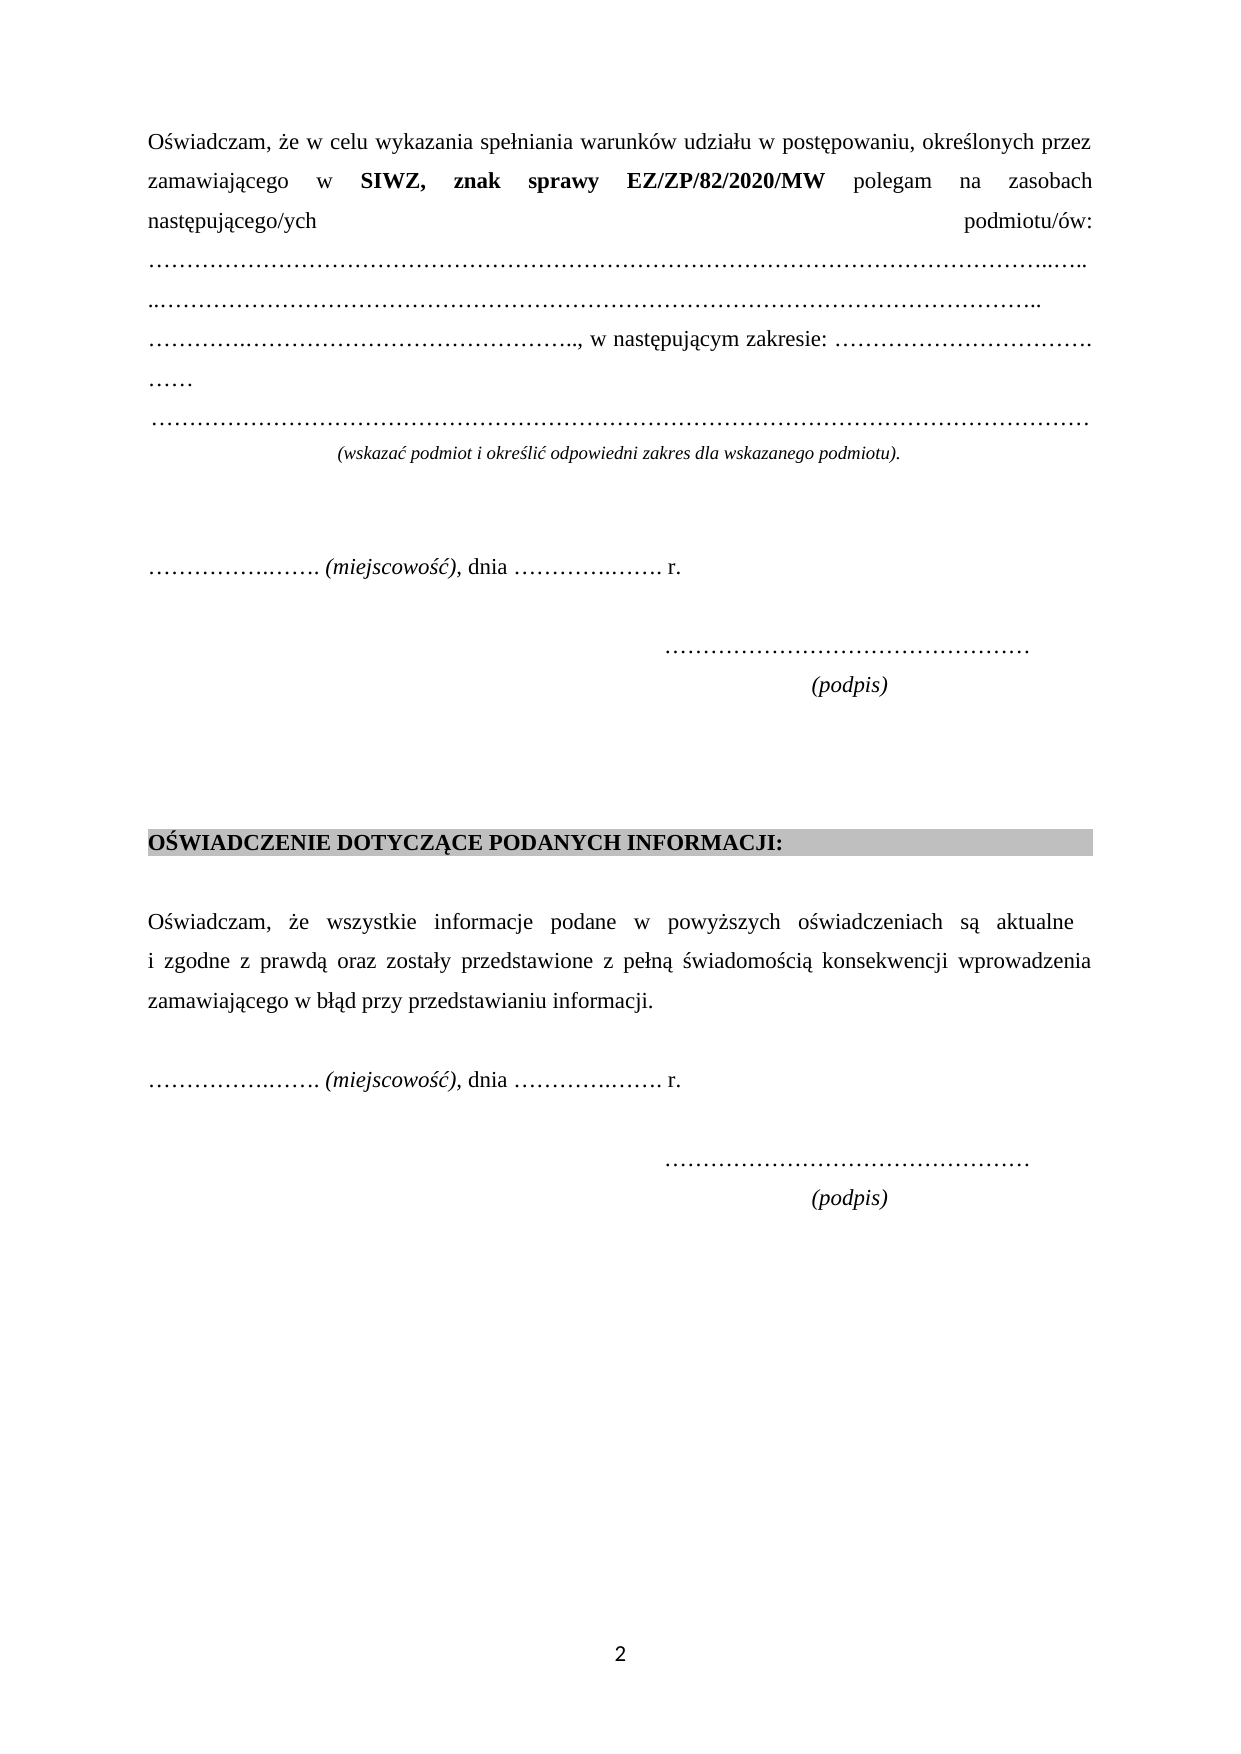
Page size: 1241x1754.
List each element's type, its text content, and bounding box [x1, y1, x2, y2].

text (podpis) [738, 1184, 1093, 1211]
text ………………………………………… [148, 632, 1093, 658]
text Oświadczam, że w celu wykazania spełniania warunków udziału w postępowaniu, określonych przez zamawiającego w SIWZ, znak sprawy EZ/ZP/82/2020/MW polegam na zasobach następującego/ych podmiotu/ów: ………………………………………………………………………………………………………..….. [148, 128, 1093, 273]
text Oświadczam, że wszystkie informacje podane w powyższych oświadczeniach są aktualne i zgodne z prawdą oraz zostały przedstawione z pełną świadomością konsekwencji wprowadzenia zamawiającego w błąd przy przedstawianiu informacji. [148, 908, 1093, 1013]
text ………………………………………… [148, 1145, 1093, 1171]
text ……………………………………………………………………………………………………………(wskazać podmiot i określić odpowiedni zakres dla wskazanego podmiotu). [148, 404, 1093, 463]
text …………….……. (miejscowość), dnia ………….……. r. [148, 553, 1093, 579]
text OŚWIADCZENIE DOTYCZĄCE PODANYCH INFORMACJI: [148, 829, 1093, 856]
text …………….……. (miejscowość), dnia ………….……. r. [148, 1066, 1093, 1092]
text (podpis) [738, 671, 1093, 698]
text ..……………………………………………………………………………………………………..………….…………………………………….., w następującym zakresie: …………………………….…… [148, 286, 1093, 391]
